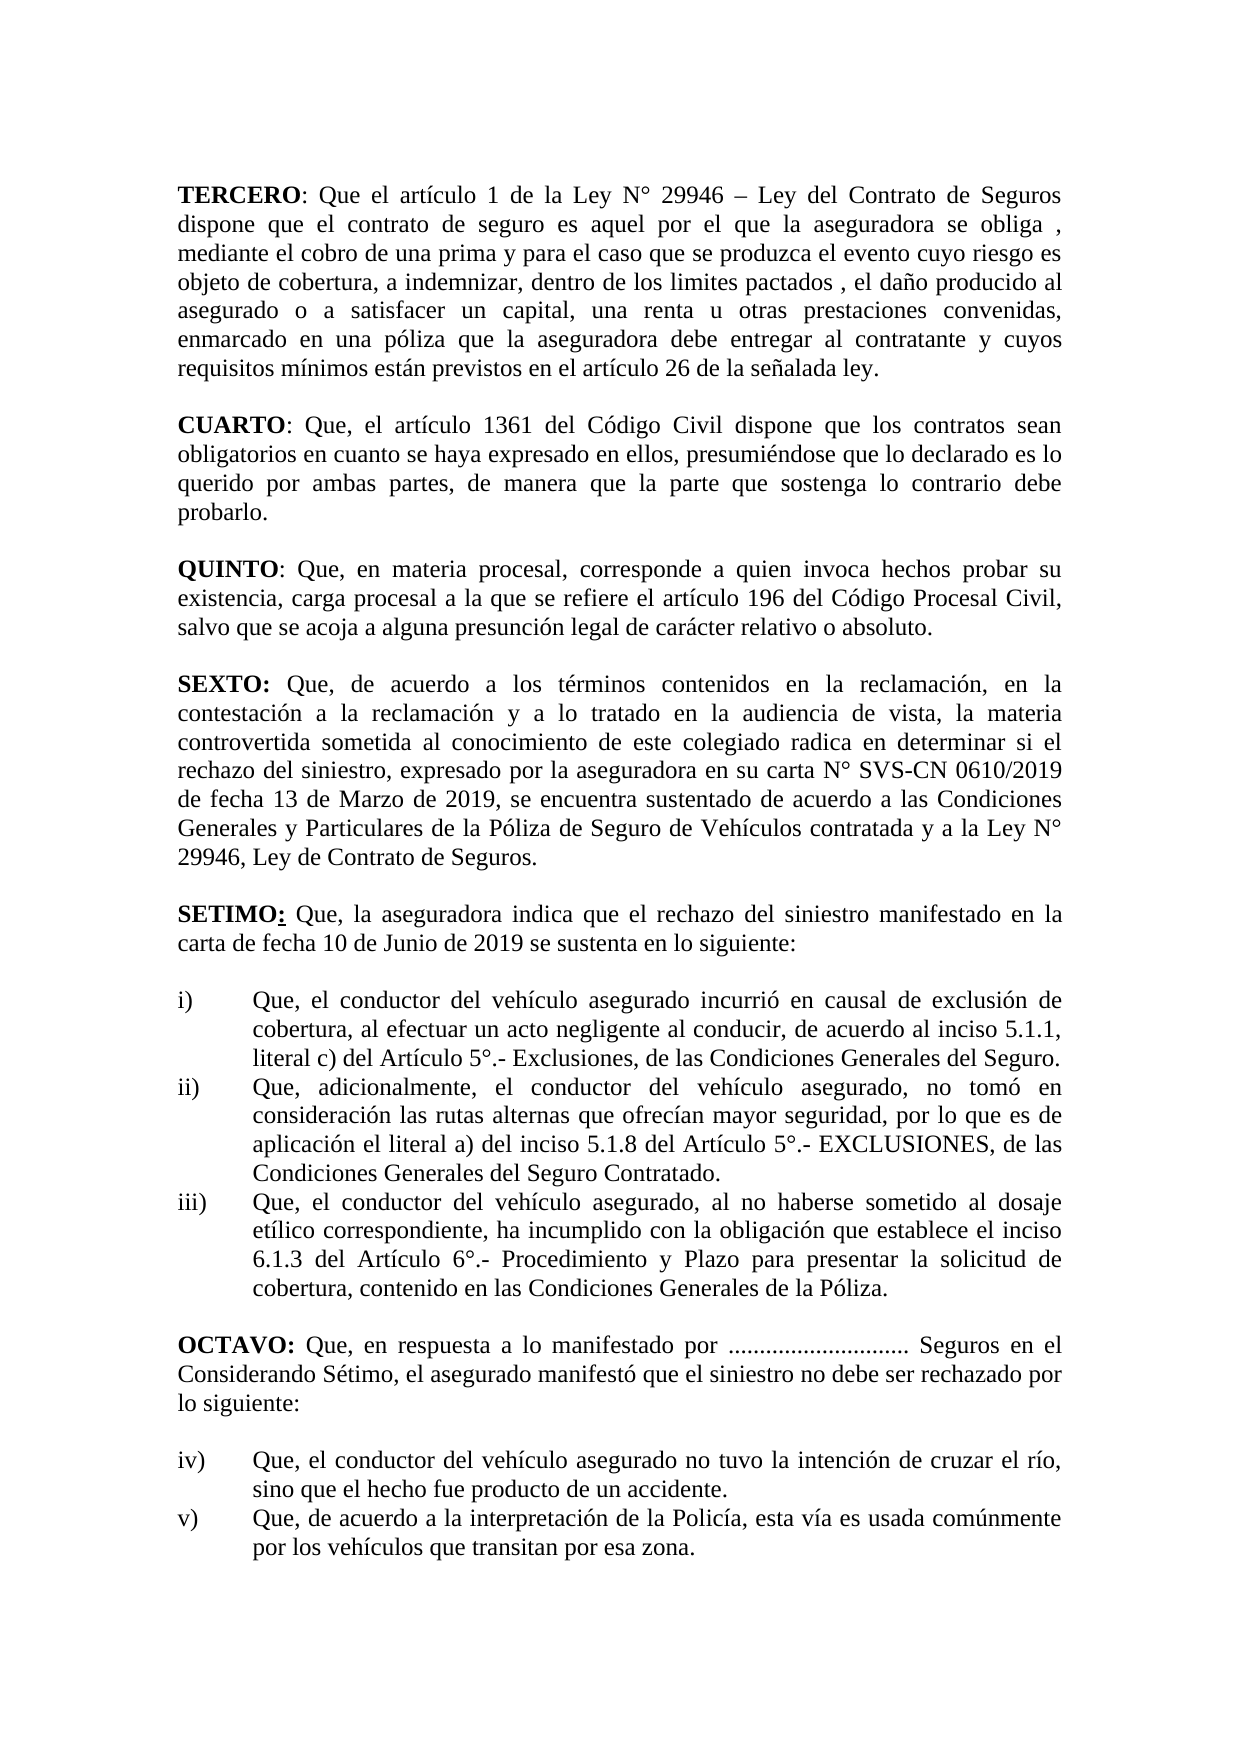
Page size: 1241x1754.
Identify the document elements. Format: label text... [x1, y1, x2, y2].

list Que, el conductor del vehículo asegurado no tuvo la intención de cruzar el río, sino que el hecho fue producto de un accidente. [177, 1446, 1063, 1503]
list Que, el conductor del vehículo asegurado, al no haberse sometido al dosaje etílico correspondiente, ha incumplido con la obligación que establece el inciso 6.1.3 del Artículo 6°.- Procedimiento y Plazo para presentar la solicitud de cobertura, contenido en las Condiciones Generales de la Póliza. [177, 1187, 1063, 1302]
list Que, adicionalmente, el conductor del vehículo asegurado, no tomó en consideración las rutas alternas que ofrecían mayor seguridad, por lo que es de aplicación el literal a) del inciso 5.1.8 del Artículo 5°.- EXCLUSIONES, de las Condiciones Generales del Seguro Contratado. [177, 1072, 1063, 1187]
list Que, el conductor del vehículo asegurado incurrió en causal de exclusión de cobertura, al efectuar un acto negligente al conducir, de acuerdo al inciso 5.1.1, literal c) del Artículo 5°.- Exclusiones, de las Condiciones Generales del Seguro. [177, 986, 1063, 1072]
text SEXTO: Que, de acuerdo a los términos contenidos en la reclamación, en la contestación a la reclamación y a lo tratado en la audiencia de vista, la materia controvertida sometida al conocimiento de este colegiado radica en determinar si el rechazo del siniestro, expresado por la aseguradora en su carta N° SVS-CN 0610/2019 de fecha 13 de Marzo de 2019, se encuentra sustentado de acuerdo a las Condiciones Generales y Particulares de la Póliza de Seguro de Vehículos contratada y a la Ley N° 29946, Ley de Contrato de Seguros. [177, 669, 1063, 871]
text TERCERO: Que el artículo 1 de la Ley N° 29946 – Ley del Contrato de Seguros dispone que el contrato de seguro es aquel por el que la aseguradora se obliga , mediante el cobro de una prima y para el caso que se produzca el evento cuyo riesgo es objeto de cobertura, a indemnizar, dentro de los limites pactados , el daño producido al asegurado o a satisfacer un capital, una renta u otras prestaciones convenidas, enmarcado en una póliza que la aseguradora debe entregar al contratante y cuyos requisitos mínimos están previstos en el artículo 26 de la señalada ley. [177, 181, 1063, 382]
text SETIMO: Que, la aseguradora indica que el rechazo del siniestro manifestado en la carta de fecha 10 de Junio de 2019 se sustenta en lo siguiente: [177, 899, 1063, 957]
text QUINTO: Que, en materia procesal, corresponde a quien invoca hechos probar su existencia, carga procesal a la que se refiere el artículo 196 del Código Procesal Civil, salvo que se acoja a alguna presunción legal de carácter relativo o absoluto. [177, 554, 1063, 641]
text OCTAVO: Que, en respuesta a lo manifestado por ............................. Seguros en el Considerando Sétimo, el asegurado manifestó que el siniestro no debe ser rechazado por lo siguiente: [177, 1331, 1063, 1417]
list Que, de acuerdo a la interpretación de la Policía, esta vía es usada comúnmente por los vehículos que transitan por esa zona. [177, 1503, 1063, 1561]
text CUARTO: Que, el artículo 1361 del Código Civil dispone que los contratos sean obligatorios en cuanto se haya expresado en ellos, presumiéndose que lo declarado es lo querido por ambas partes, de manera que la parte que sostenga lo contrario debe probarlo. [177, 411, 1063, 526]
